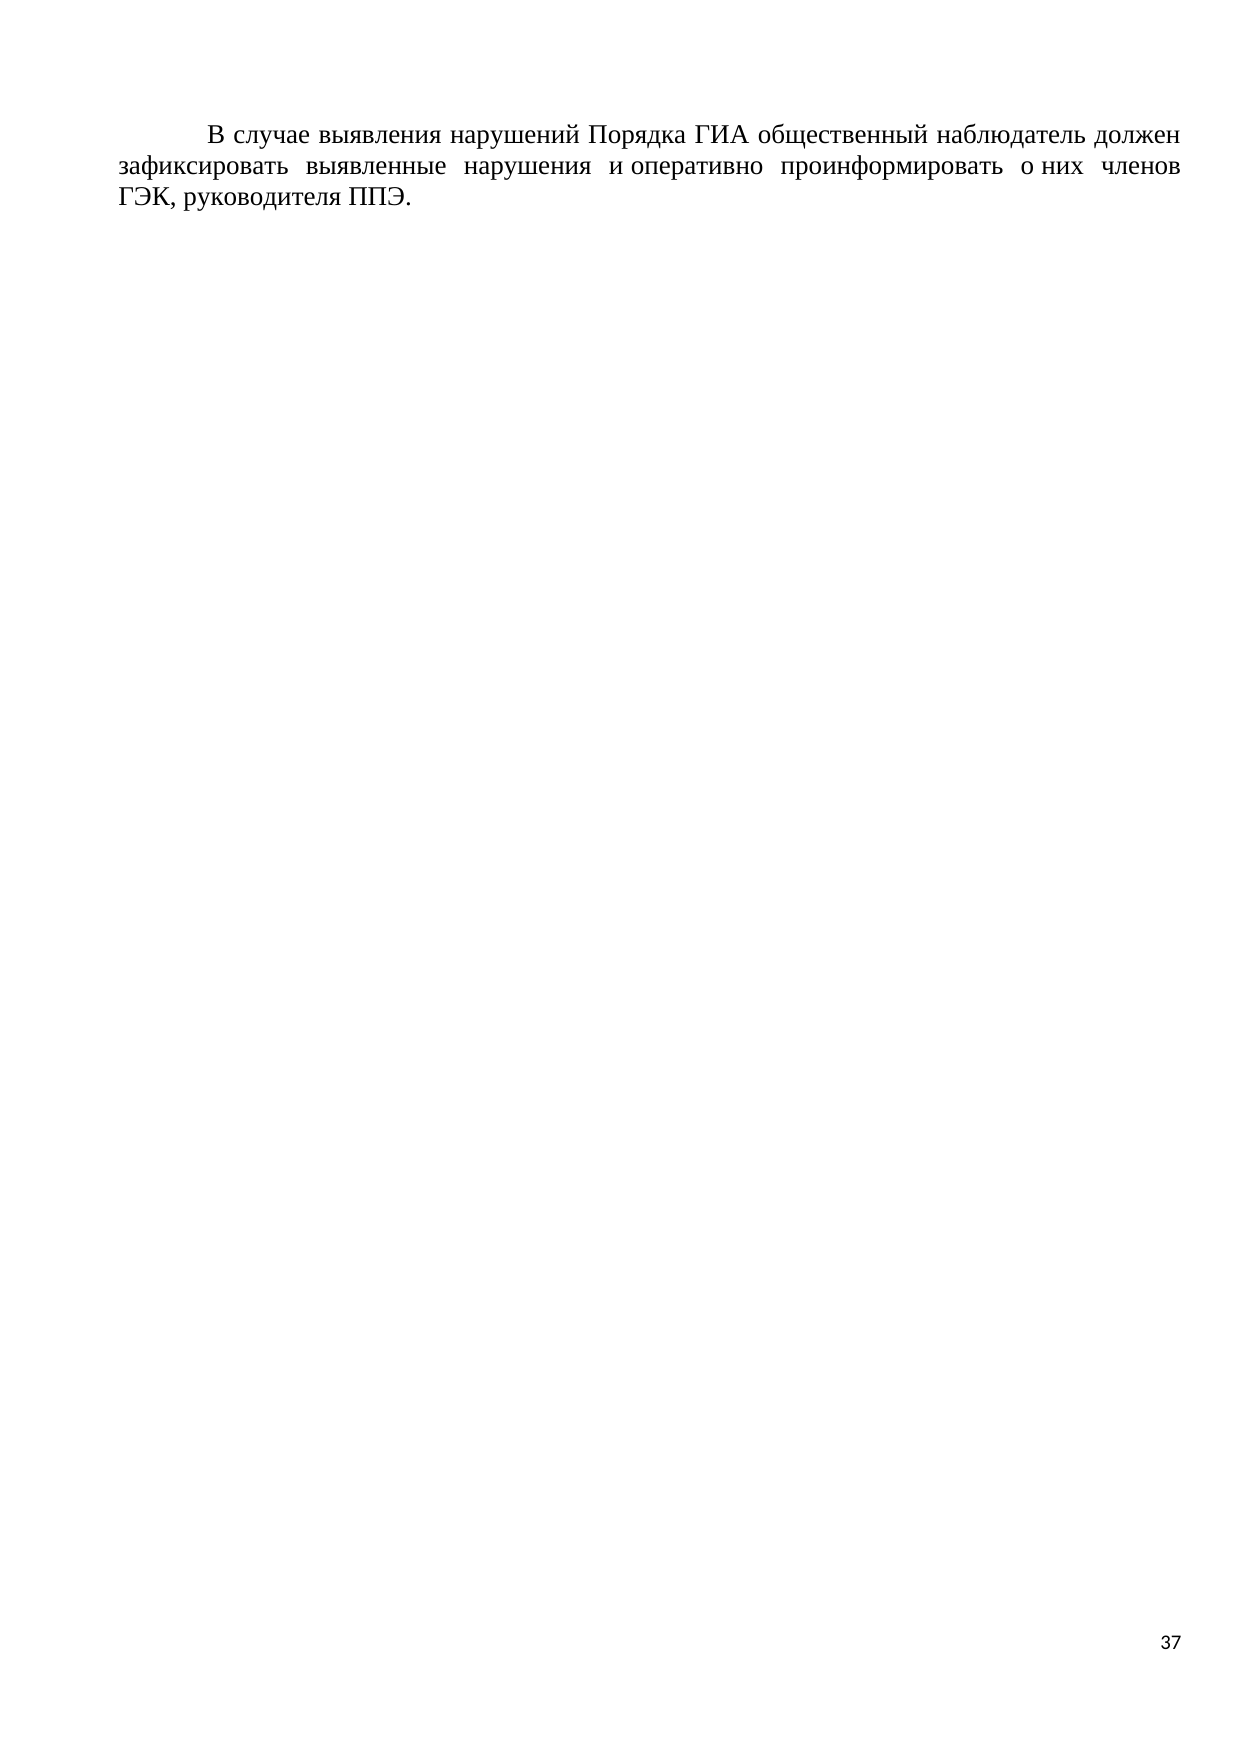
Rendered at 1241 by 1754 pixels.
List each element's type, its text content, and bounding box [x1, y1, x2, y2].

text В случае выявления нарушений Порядка ГИА общественный наблюдатель должен зафиксировать выявленные нарушения и оперативно проинформировать о них членов ГЭК, руководителя ППЭ. [118, 118, 1181, 212]
